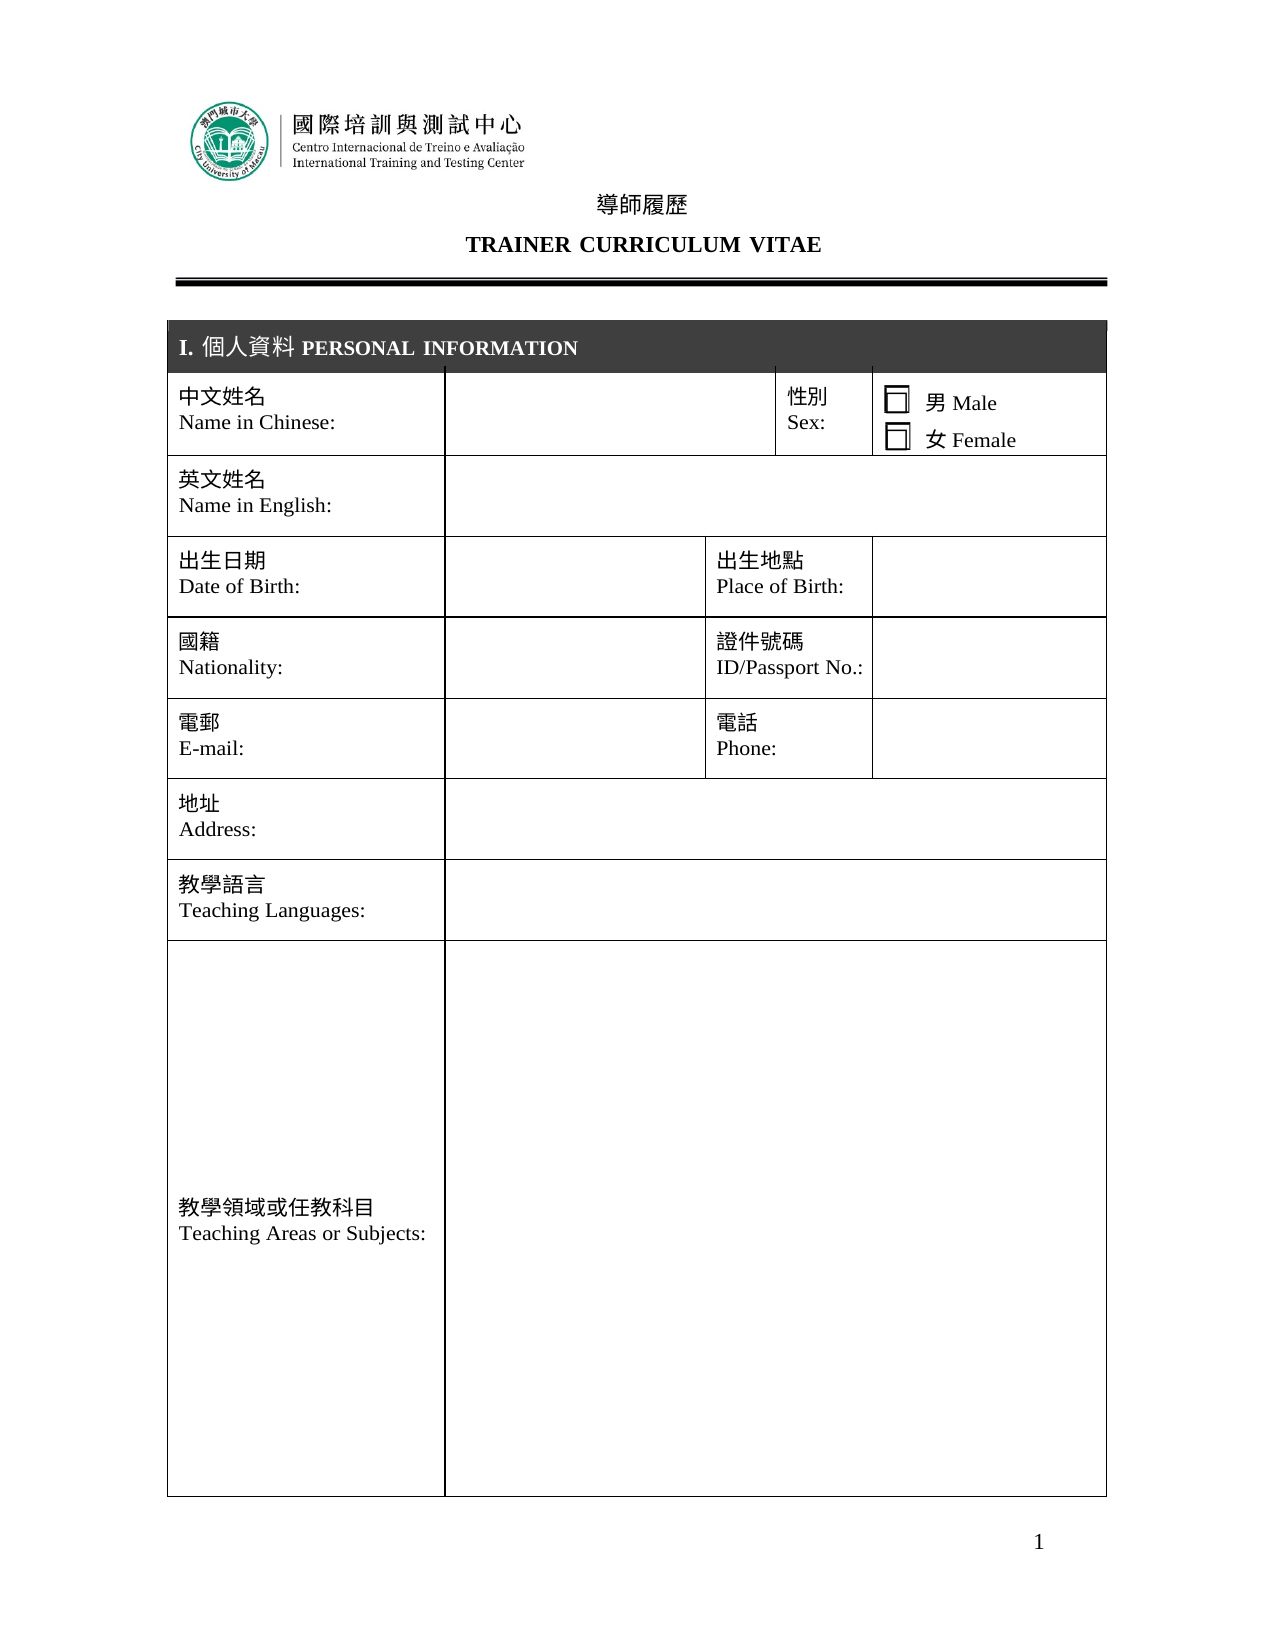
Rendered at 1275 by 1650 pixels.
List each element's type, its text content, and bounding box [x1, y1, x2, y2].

table_cell [873, 537, 1106, 616]
table_cell [446, 618, 705, 697]
table_cell 證件號碼 ID/Passport No.: [706, 618, 872, 697]
table_cell 地址 Address: [168, 779, 444, 859]
table_cell 電話 Phone: [706, 699, 872, 778]
table_cell [446, 779, 1106, 859]
table_cell [873, 699, 1106, 778]
table_cell 性別 Sex: [776, 373, 872, 454]
table_cell [446, 373, 775, 454]
table_cell 英文姓名 Name in English: [168, 456, 444, 536]
picture [177, 93, 540, 185]
table_cell 出生日期 Date of Birth: [168, 537, 444, 616]
table_header I. 個人資料 PERSONAL INFORMATION [168, 331, 1106, 366]
title TRAINER CURRICULUM VITAE [463, 231, 824, 258]
table_cell [446, 860, 1106, 940]
table_cell 中文姓名 Name in Chinese: [168, 373, 444, 454]
table_cell 國籍 Nationality: [168, 618, 444, 697]
text 導師履歷 [461, 189, 824, 221]
table_cell 男 Male 女 Female [873, 373, 1106, 454]
table_cell 教學領域或任教科目 Teaching Areas or Subjects: [168, 941, 444, 1496]
table_cell 出生地點 Place of Birth: [706, 537, 872, 616]
picture [167, 320, 1106, 331]
table_cell [446, 699, 705, 778]
table_cell [446, 941, 1106, 1496]
table_cell [873, 618, 1106, 697]
table_cell [446, 537, 705, 616]
table_cell 教學語言 Teaching Languages: [168, 860, 444, 940]
table_cell 電郵 E-mail: [168, 699, 444, 778]
table_cell [446, 456, 1106, 536]
